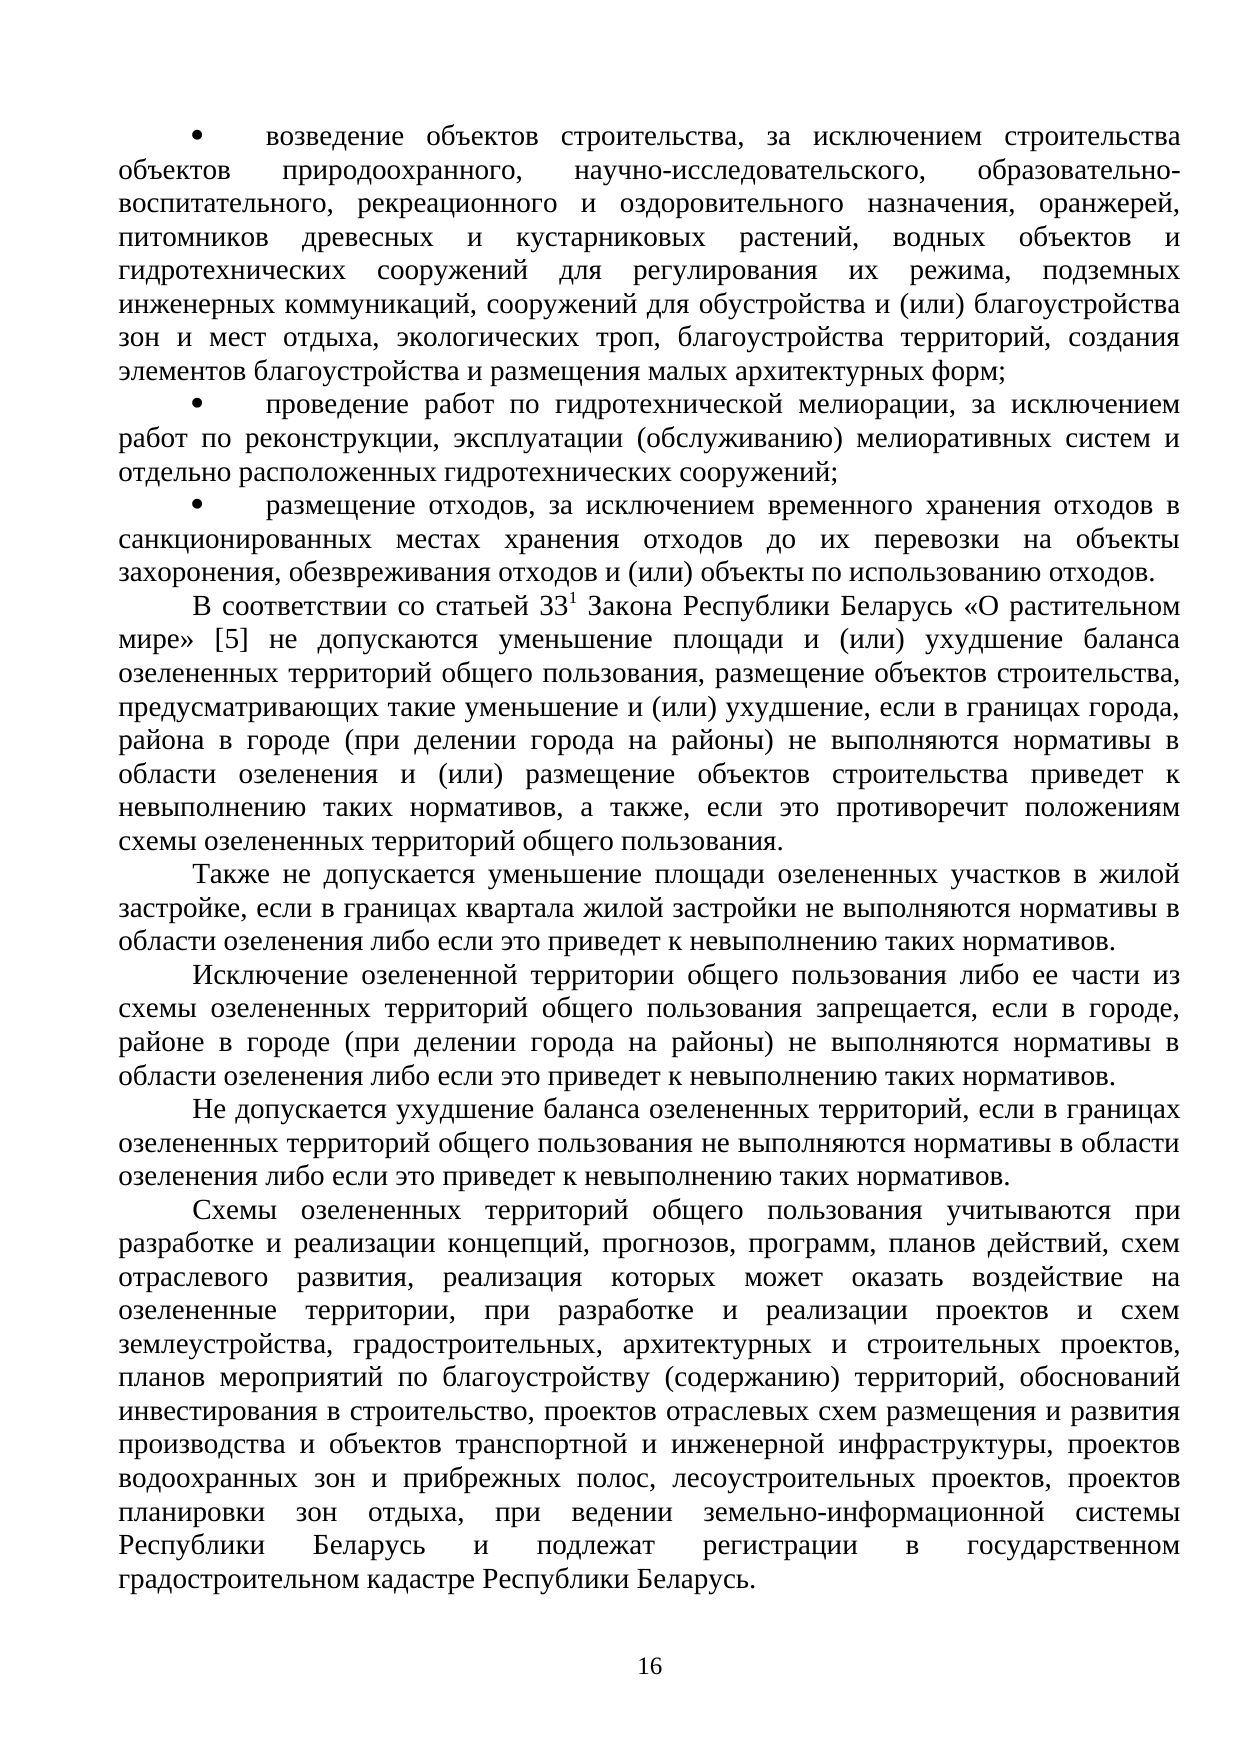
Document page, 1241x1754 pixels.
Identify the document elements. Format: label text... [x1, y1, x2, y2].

list размещение отходов, за исключением временного хранения отходов в санкционированных местах хранения отходов до их перевозки на объекты захоронения, обезвреживания отходов и (или) объекты по использованию отходов. [118, 487, 1181, 588]
text Не допускается ухудшение баланса озелененных территорий, если в границах озелененных территорий общего пользования не выполняются нормативы в области озеленения либо если это приведет к невыполнению таких нормативов. [118, 1091, 1181, 1192]
text Схемы озелененных территорий общего пользования учитываются при разработке и реализации концепций, прогнозов, программ, планов действий, схем отраслевого развития, реализация которых может оказать воздействие на озелененные территории, при разработке и реализации проектов и схем землеустройства, градостроительных, архитектурных и строительных проектов, планов мероприятий по благоустройству (содержанию) территорий, обоснований инвестирования в строительство, проектов отраслевых схем размещения и развития производства и объектов транспортной и инженерной инфраструктуры, проектов водоохранных зон и прибрежных полос, лесоустроительных проектов, проектов планировки зон отдыха, при ведении земельно-информационной системы Республики Беларусь и подлежат регистрации в государственном градостроительном кадастре Республики Беларусь. [118, 1192, 1181, 1594]
list проведение работ по гидротехнической мелиорации, за исключением работ по реконструкции, эксплуатации (обслуживанию) мелиоративных систем и отдельно расположенных гидротехнических сооружений; [118, 387, 1181, 487]
text Исключение озелененной территории общего пользования либо ее части из схемы озелененных территорий общего пользования запрещается, если в городе, районе в городе (при делении города на районы) не выполняются нормативы в области озеленения либо если это приведет к невыполнению таких нормативов. [118, 957, 1181, 1091]
text Также не допускается уменьшение площади озелененных участков в жилой застройке, если в границах квартала жилой застройки не выполняются нормативы в области озеленения либо если это приведет к невыполнению таких нормативов. [118, 856, 1181, 957]
list возведение объектов строительства, за исключением строительства объектов природоохранного, научно-исследовательского, образовательно-воспитательного, рекреационного и оздоровительного назначения, оранжерей, питомников древесных и кустарниковых растений, водных объектов и гидротехнических сооружений для регулирования их режима, подземных инженерных коммуникаций, сооружений для обустройства и (или) благоустройства зон и мест отдыха, экологических троп, благоустройства территорий, создания элементов благоустройства и размещения малых архитектурных форм; [118, 118, 1181, 387]
text В соответствии со статьей 331 Закона Республики Беларусь «О растительном мире» [5] не допускаются уменьшение площади и (или) ухудшение баланса озелененных территорий общего пользования, размещение объектов строительства, предусматривающих такие уменьшение и (или) ухудшение, если в границах города, района в городе (при делении города на районы) не выполняются нормативы в области озеленения и (или) размещение объектов строительства приведет к невыполнению таких нормативов, а также, если это противоречит положениям схемы озелененных территорий общего пользования. [118, 588, 1181, 856]
